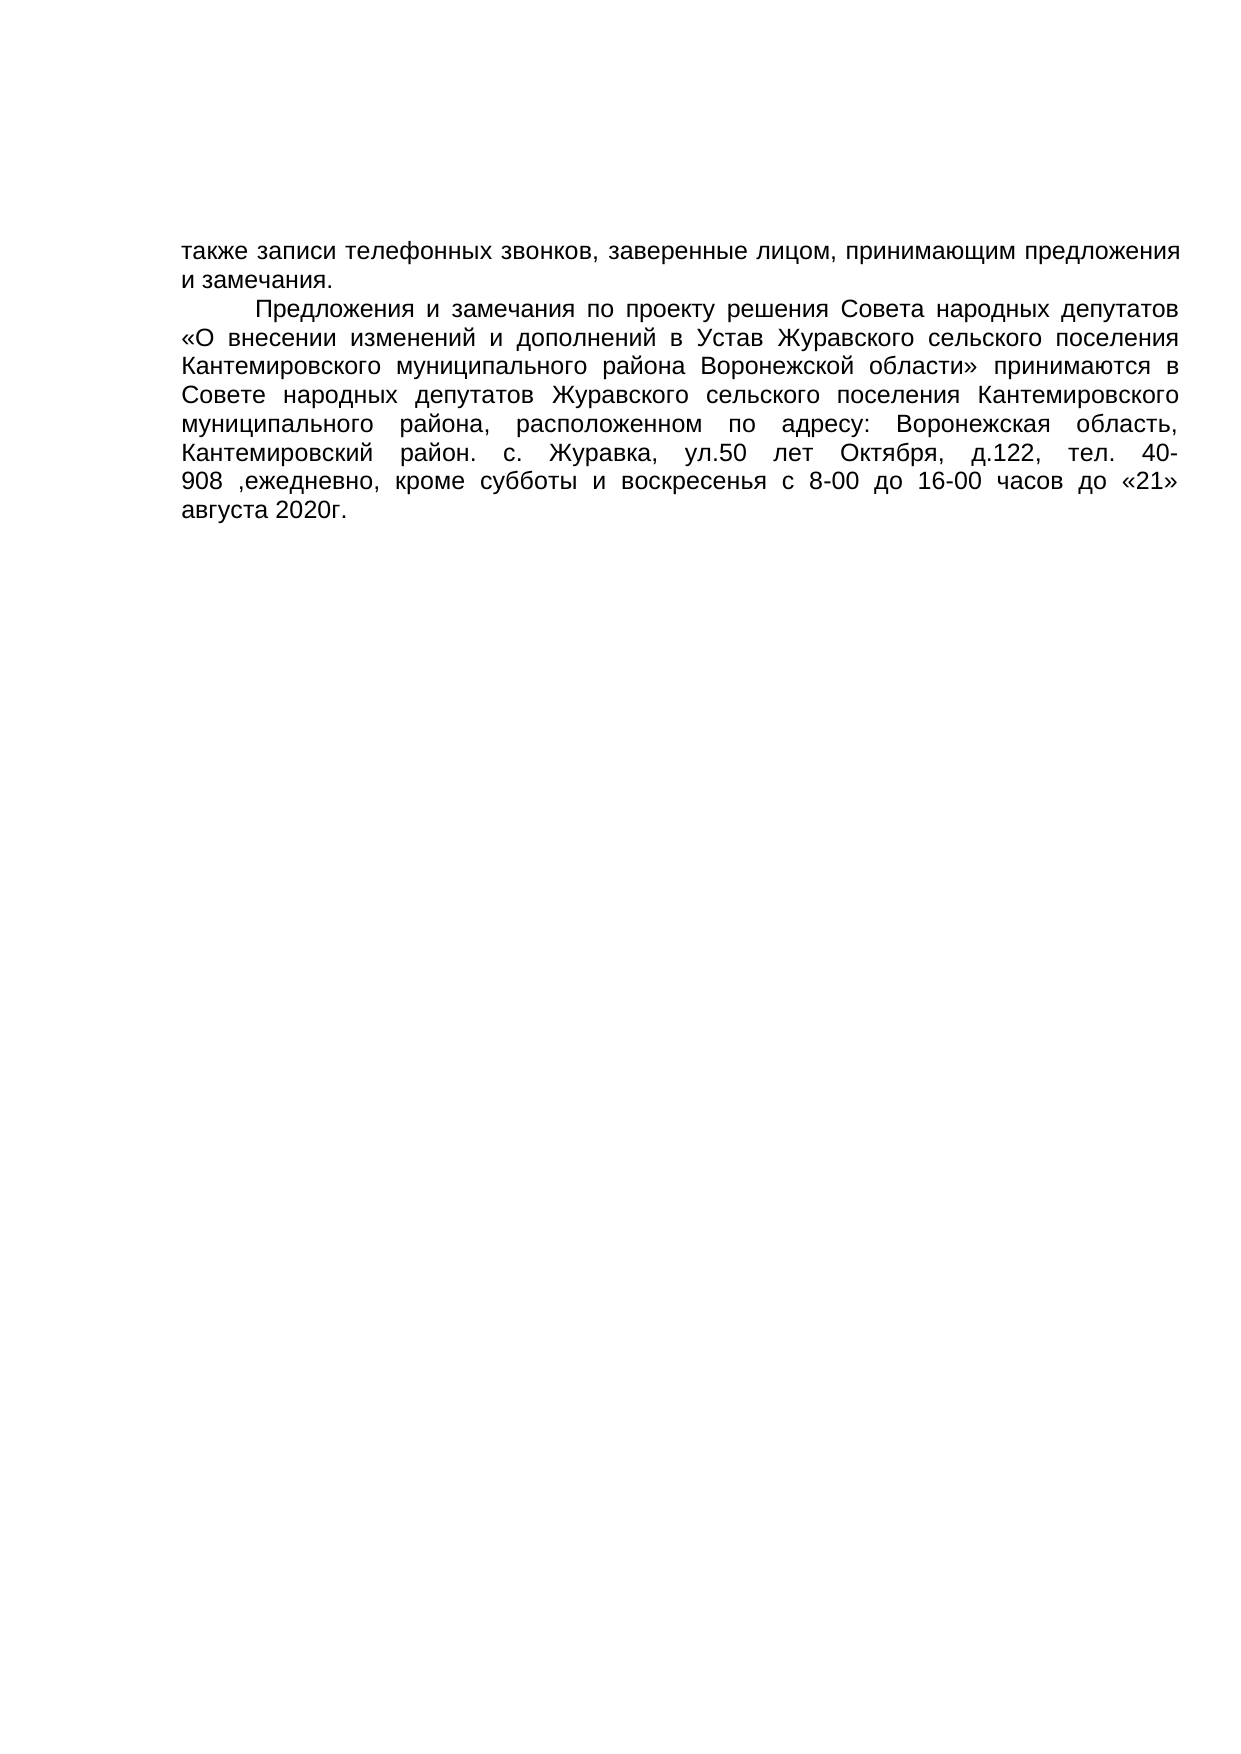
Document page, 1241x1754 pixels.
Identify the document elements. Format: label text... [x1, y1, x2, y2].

text Предложения и замечания по проекту решения Совета народных депутатов «О внесении изменений и дополнений в Устав Журавского сельского поселения Кантемировского муниципального района Воронежской области» принимаются в Совете народных депутатов Журавского сельского поселения Кантемировского муниципального района, расположенном по адресу: Воронежская область, Кантемировский район. с. Журавка, ул.50 лет Октября, д.122, тел. 40-908 ,ежедневно, кроме субботы и воскресенья с 8-00 до 16-00 часов до «21» августа 2020г. [181, 294, 1179, 524]
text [181, 236, 1181, 294]
